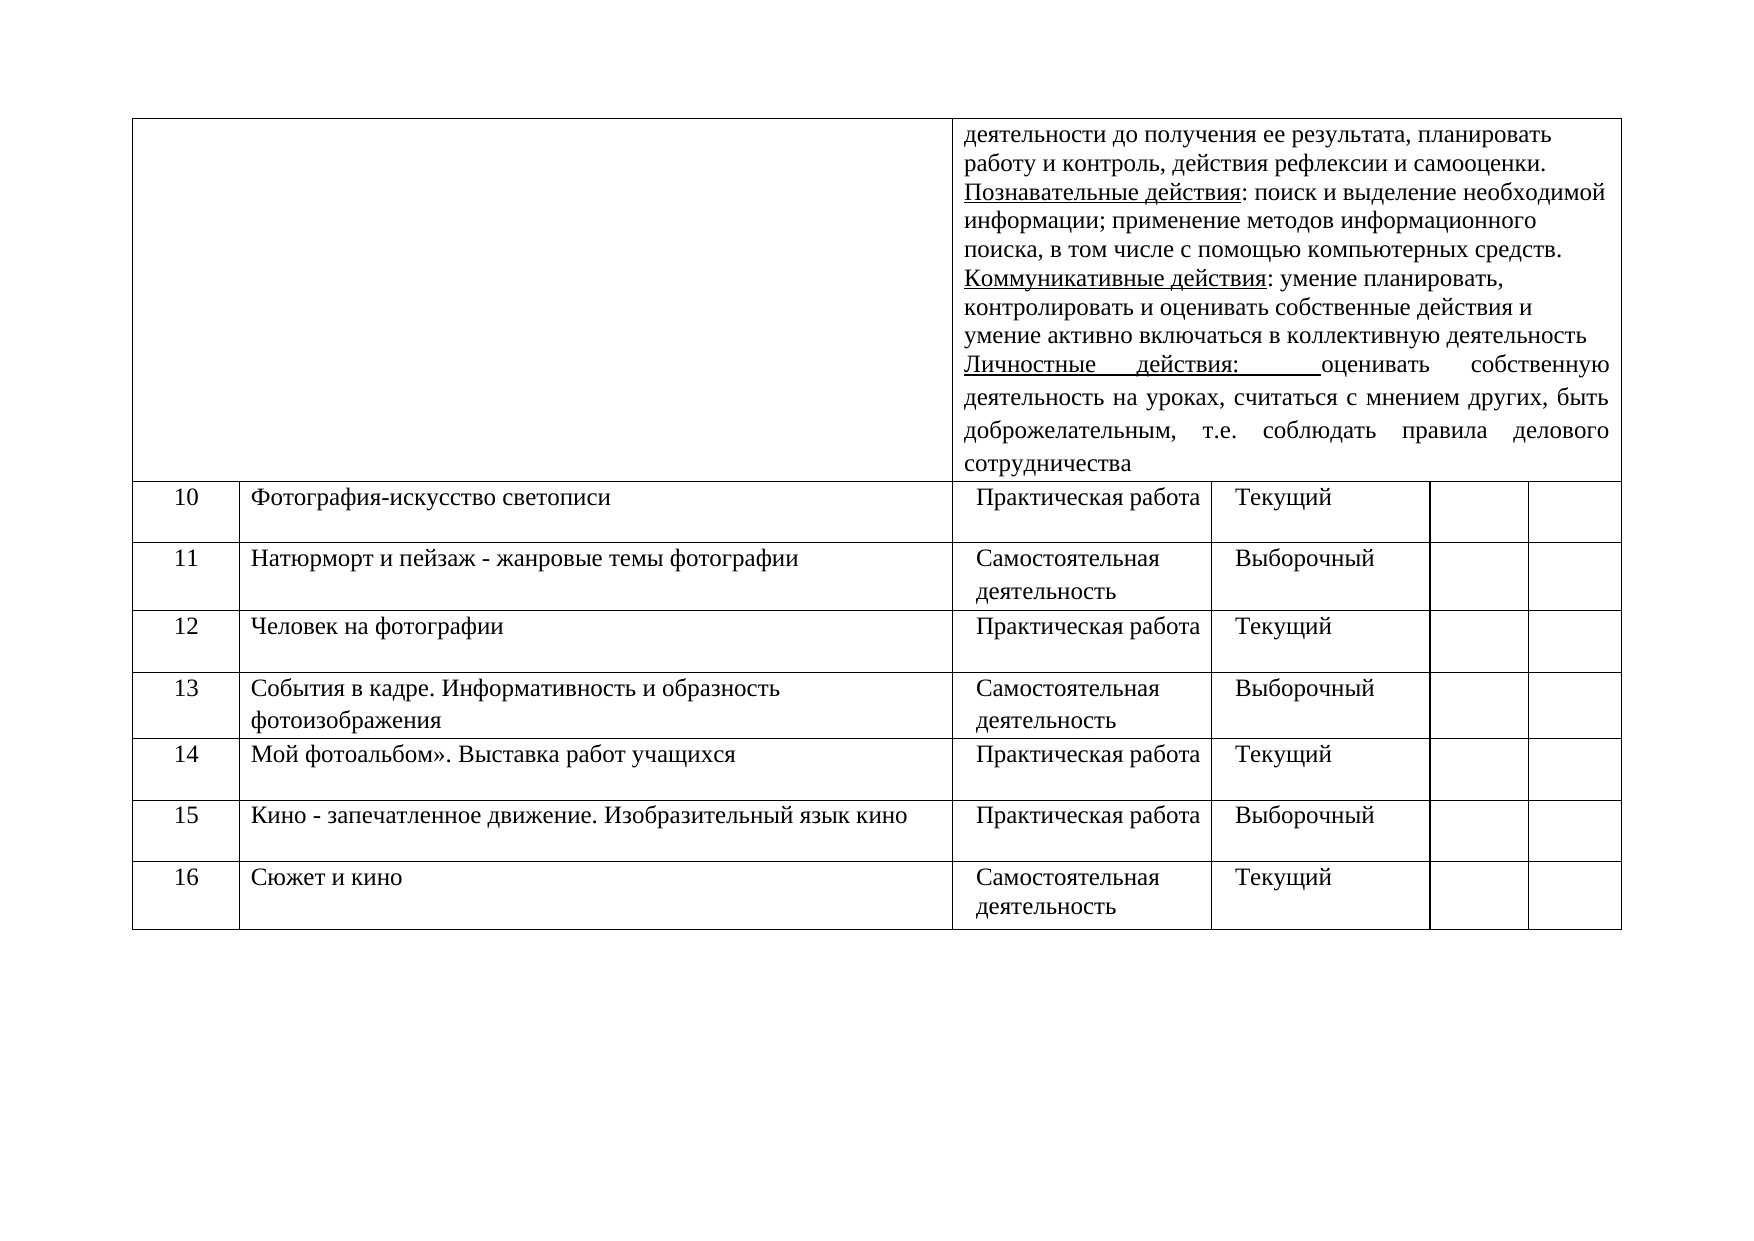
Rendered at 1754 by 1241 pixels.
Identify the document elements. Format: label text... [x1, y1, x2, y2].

table_cell [1529, 801, 1621, 861]
table_cell [1529, 739, 1621, 799]
table_cell События в кадре. Информативность и образность фотоизображения [240, 673, 952, 738]
table_cell Практическая работа [953, 482, 1211, 542]
table_cell 11 [133, 543, 239, 610]
table_cell [1431, 543, 1528, 610]
table_cell Самостоятельная деятельность [953, 673, 1211, 738]
table_cell 16 [133, 862, 239, 928]
table_cell [1529, 862, 1621, 928]
table_cell Сюжет и кино [240, 862, 952, 928]
table_cell [1431, 739, 1528, 799]
table_cell Кино - запечатленное движение. Изобразительный язык кино [240, 801, 952, 861]
table_cell Текущий [1212, 482, 1429, 542]
table_cell Практическая работа [953, 801, 1211, 861]
table_cell 14 [133, 739, 239, 799]
table_cell [1529, 611, 1621, 672]
table_cell [1529, 673, 1621, 738]
table_cell Практическая работа [953, 739, 1211, 799]
table_cell [1431, 673, 1528, 738]
table_cell [1431, 862, 1528, 928]
table_cell Текущий [1212, 862, 1429, 928]
table_cell Выборочный [1212, 673, 1429, 738]
table_cell Мой фотоальбом». Выставка работ учащихся [240, 739, 952, 799]
table_cell Выборочный [1212, 543, 1429, 610]
table_cell Человек на фотографии [240, 611, 952, 672]
table_cell [1431, 482, 1528, 542]
table_cell 10 [133, 482, 239, 542]
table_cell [133, 119, 952, 481]
table_cell [1529, 482, 1621, 542]
table_cell Самостоятельная деятельность [953, 862, 1211, 928]
table_cell 12 [133, 611, 239, 672]
table_cell Натюрморт и пейзаж - жанровые темы фотографии [240, 543, 952, 610]
table_cell Выборочный [1212, 801, 1429, 861]
table_cell Фотография-искусство светописи [240, 482, 952, 542]
table_cell [1529, 543, 1621, 610]
table_cell [1431, 611, 1528, 672]
table_cell Самостоятельная деятельность [953, 543, 1211, 610]
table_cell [953, 119, 1621, 481]
table_cell Текущий [1212, 611, 1429, 672]
table_cell [1431, 801, 1528, 861]
table_cell 15 [133, 801, 239, 861]
table_cell 13 [133, 673, 239, 738]
table_cell Практическая работа [953, 611, 1211, 672]
table_cell Текущий [1212, 739, 1429, 799]
